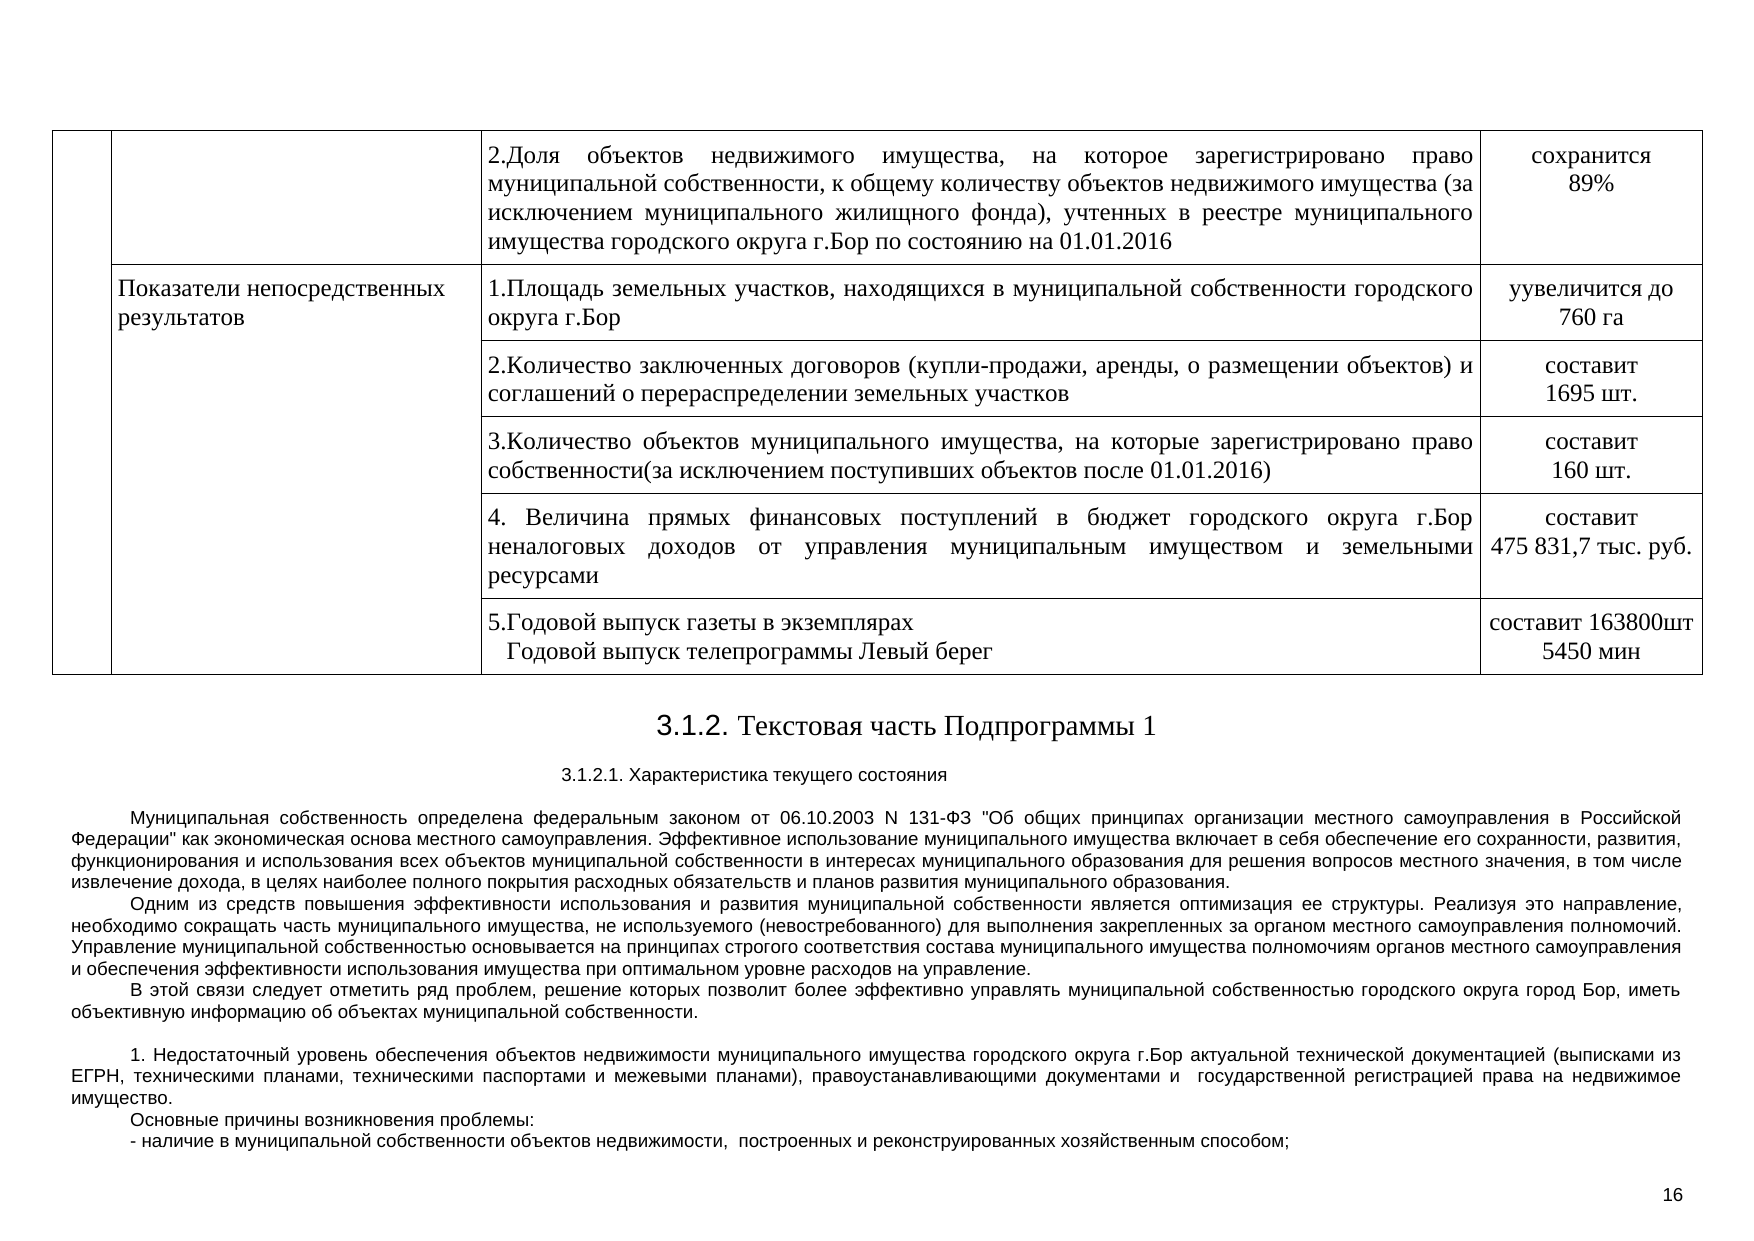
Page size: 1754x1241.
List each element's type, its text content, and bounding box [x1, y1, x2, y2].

table_cell составит 163800шт 5450 мин [1481, 599, 1702, 674]
text 1. Недостаточный уровень обеспечения объектов недвижимости муниципального имущества городского округа г.Бор актуальной технической документацией (выписками из ЕГРН, техническими планами, техническими паспортами и межевыми планами), правоустанавливающими документами и государственной регистрацией права на недвижимое имущество. [71, 1044, 1683, 1108]
table_cell составит 1695 шт. [1481, 341, 1702, 416]
text Одним из средств повышения эффективности использования и развития муниципальной собственности является оптимизация ее структуры. Реализуя это направление, необходимо сокращать часть муниципального имущества, не используемого (невостребованного) для выполнения закрепленных за органом местного самоуправления полномочий. Управление муниципальной собственностью основывается на принципах строгого соответствия состава муниципального имущества полномочиям органов местного самоуправления и обеспечения эффективности использования имущества при оптимальном уровне расходов на управление. [71, 893, 1683, 979]
table_cell 2.Количество заключенных договоров (купли-продажи, аренды, о размещении объектов) и соглашений о перераспределении земельных участков [482, 341, 1480, 416]
text В этой связи следует отметить ряд проблем, решение которых позволит более эффективно управлять муниципальной собственностью городского округа город Бор, иметь объективную информацию об объектах муниципальной собственности. [71, 979, 1683, 1022]
table_cell 1.Площадь земельных участков, находящихся в муниципальной собственности городского округа г.Бор [482, 265, 1480, 340]
text - наличие в муниципальной собственности объектов недвижимости, построенных и реконструированных хозяйственным способом; [71, 1130, 1683, 1152]
table_cell уувеличится до [1481, 265, 1702, 340]
table_cell 2.Доля объектов недвижимого имущества, на которое зарегистрировано право муниципальной собственности, к общему количеству объектов недвижимого имущества (за исключением муниципального жилищного фонда), учтенных в реестре муниципального имущества городского округа г.Бор по состоянию на 01.01.2016 [482, 131, 1480, 264]
table_cell сохранится 89% [1481, 131, 1702, 264]
table_cell составит 160 шт. [1481, 417, 1702, 492]
table_cell 3.Количество объектов муниципального имущества, на которые зарегистрировано право собственности(за исключением поступивших объектов после 01.01.2016) [482, 417, 1480, 492]
table_cell составит 475 831,7 тыс. руб. [1481, 494, 1702, 597]
text 3.1.2.1. Характеристика текущего состояния [71, 763, 1683, 785]
table_cell 5.Годовой выпуск газеты в экземплярах Годовой выпуск телепрограммы Левый берег [482, 599, 1480, 674]
text Основные причины возникновения проблемы: [71, 1108, 1683, 1130]
table_cell 4. Величина прямых финансовых поступлений в бюджет городского округа г.Бор неналоговых доходов от управления муниципальным имуществом и земельными ресурсами [482, 494, 1480, 597]
table_cell Показатели непосредственных результатов [112, 265, 481, 674]
text Муниципальная собственность определена федеральным законом от 06.10.2003 N 131-ФЗ "Об общих принципах организации местного самоуправления в Российской Федерации" как экономическая основа местного самоуправления. Эффективное использование муниципального имущества включает в себя обеспечение его сохранности, развития, функционирования и использования всех объектов муниципальной собственности в интересах муниципального образования для решения вопросов местного значения, в том числе извлечение дохода, в целях наиболее полного покрытия расходных обязательств и планов развития муниципального образования. [71, 807, 1683, 893]
subtitle 3.1.2. Текстовая часть Подпрограммы 1 [71, 708, 1683, 742]
